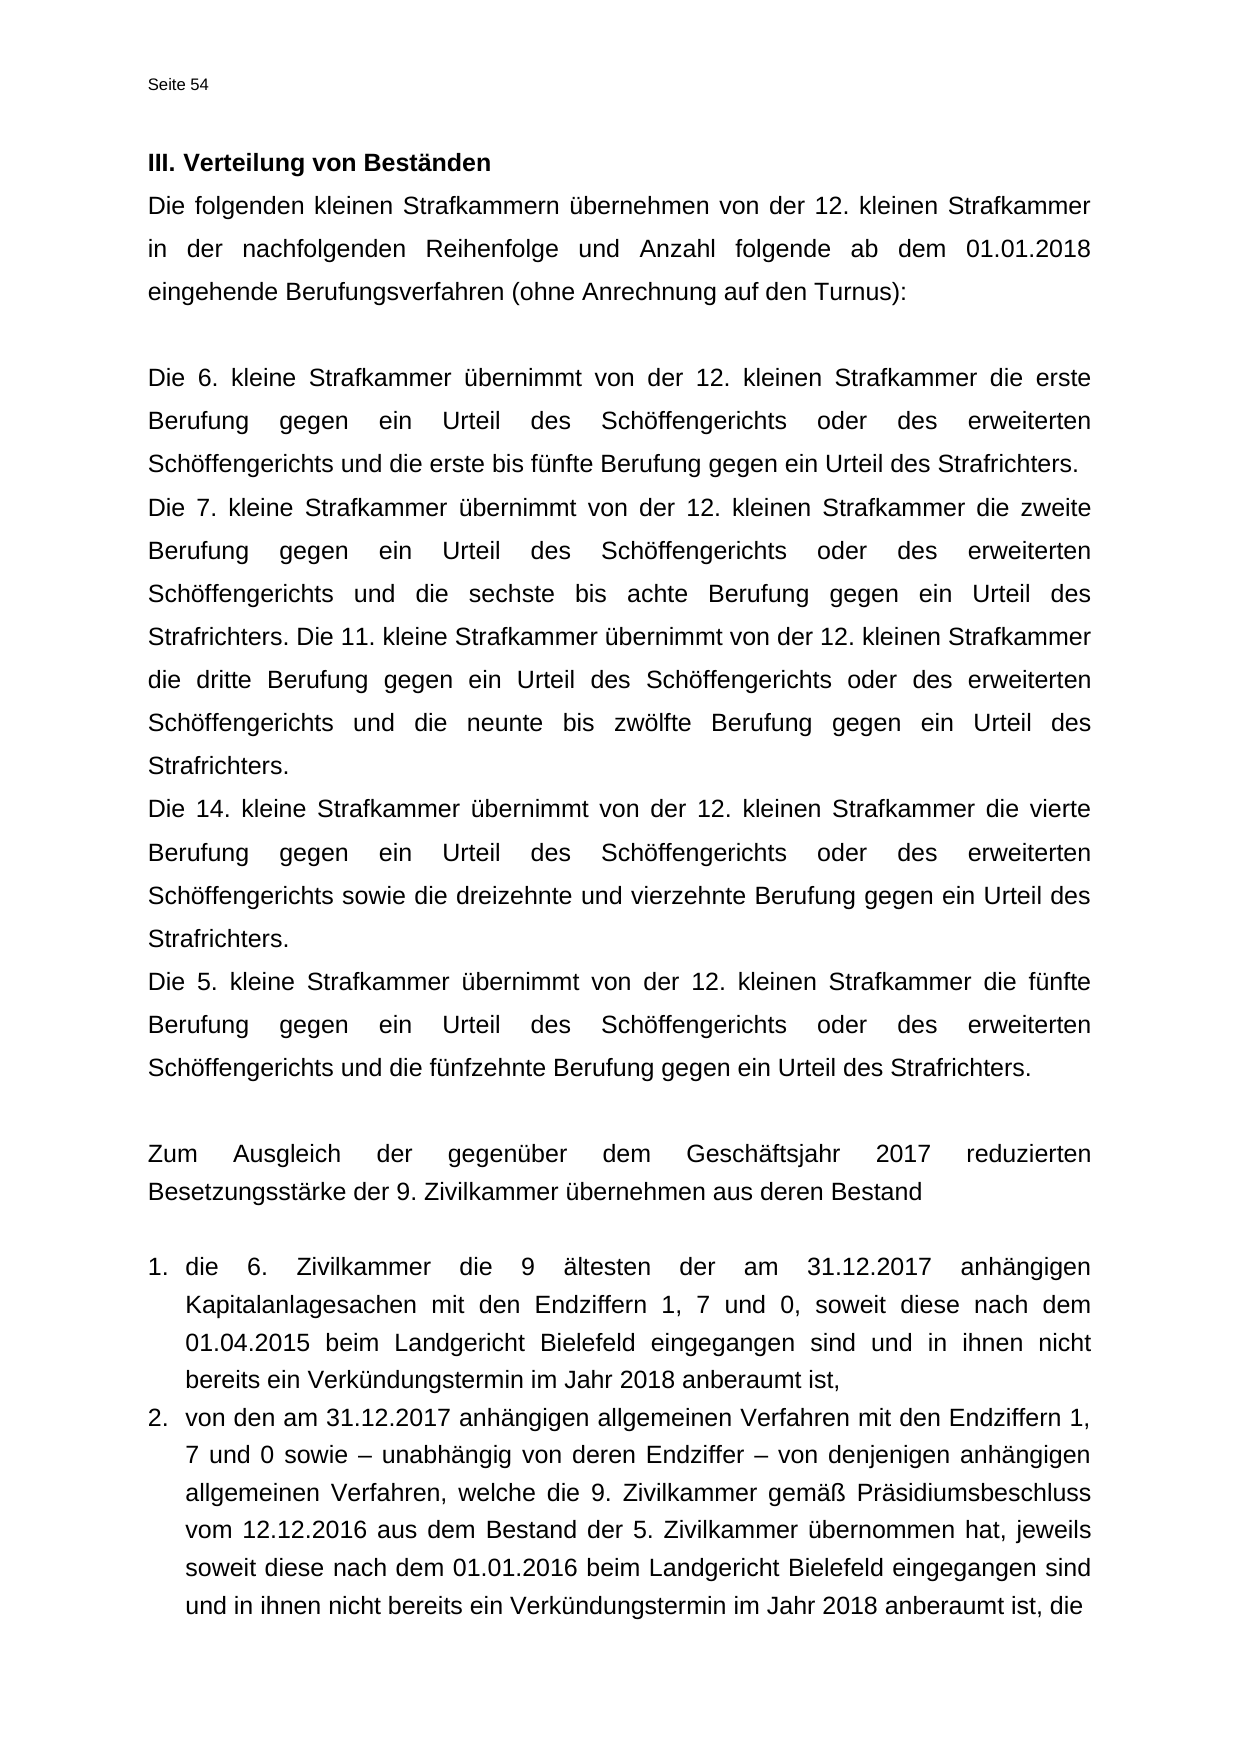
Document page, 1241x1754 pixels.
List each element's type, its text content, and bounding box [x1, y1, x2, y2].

text Die 7. kleine Strafkammer übernimmt von der 12. kleinen Strafkammer die zweite Berufung gegen ein Urteil des Schöffengerichts oder des erweiterten Schöffengerichts und die sechste bis achte Berufung gegen ein Urteil des Strafrichters. Die 11. kleine Strafkammer übernimmt von der 12. kleinen Strafkammer die dritte Berufung gegen ein Urteil des Schöffengerichts oder des erweiterten Schöffengerichts und die neunte bis zwölfte Berufung gegen ein Urteil des Strafrichters. [148, 493, 1093, 780]
text Die 6. kleine Strafkammer übernimmt von der 12. kleinen Strafkammer die erste Berufung gegen ein Urteil des Schöffengerichts oder des erweiterten Schöffengerichts und die erste bis fünfte Berufung gegen ein Urteil des Strafrichters. [148, 363, 1093, 478]
text Die folgenden kleinen Strafkammern übernehmen von der 12. kleinen Strafkammer in der nachfolgenden Reihenfolge und Anzahl folgende ab dem 01.01.2018 eingehende Berufungsverfahren (ohne Anrechnung auf den Turnus): [148, 191, 1093, 306]
list die 6. Zivilkammer die 9 ältesten der am 31.12.2017 anhängigen Kapitalanlagesachen mit den Endziffern 1, 7 und 0, soweit diese nach dem 01.04.2015 beim Landgericht Bielefeld eingegangen sind und in ihnen nicht bereits ein Verkündungstermin im Jahr 2018 anberaumt ist, [148, 1252, 1093, 1394]
list von den am 31.12.2017 anhängigen allgemeinen Verfahren mit den Endziffern 1, 7 und 0 sowie – unabhängig von deren Endziffer – von denjenigen anhängigen allgemeinen Verfahren, welche die 9. Zivilkammer gemäß Präsidiumsbeschluss vom 12.12.2016 aus dem Bestand der 5. Zivilkammer übernommen hat, jeweils soweit diese nach dem 01.01.2016 beim Landgericht Bielefeld eingegangen sind und in ihnen nicht bereits ein Verkündungstermin im Jahr 2018 anberaumt ist, die [148, 1403, 1093, 1619]
text Die 5. kleine Strafkammer übernimmt von der 12. kleinen Strafkammer die fünfte Berufung gegen ein Urteil des Schöffengerichts oder des erweiterten Schöffengerichts und die fünfzehnte Berufung gegen ein Urteil des Strafrichters. [148, 967, 1093, 1082]
subtitle Verteilung von Beständen [148, 148, 1093, 176]
text Die 14. kleine Strafkammer übernimmt von der 12. kleinen Strafkammer die vierte Berufung gegen ein Urteil des Schöffengerichts oder des erweiterten Schöffengerichts sowie die dreizehnte und vierzehnte Berufung gegen ein Urteil des Strafrichters. [148, 794, 1093, 953]
text Zum Ausgleich der gegenüber dem Geschäftsjahr 2017 reduzierten Besetzungsstärke der 9. Zivilkammer übernehmen aus deren Bestand [148, 1139, 1093, 1206]
